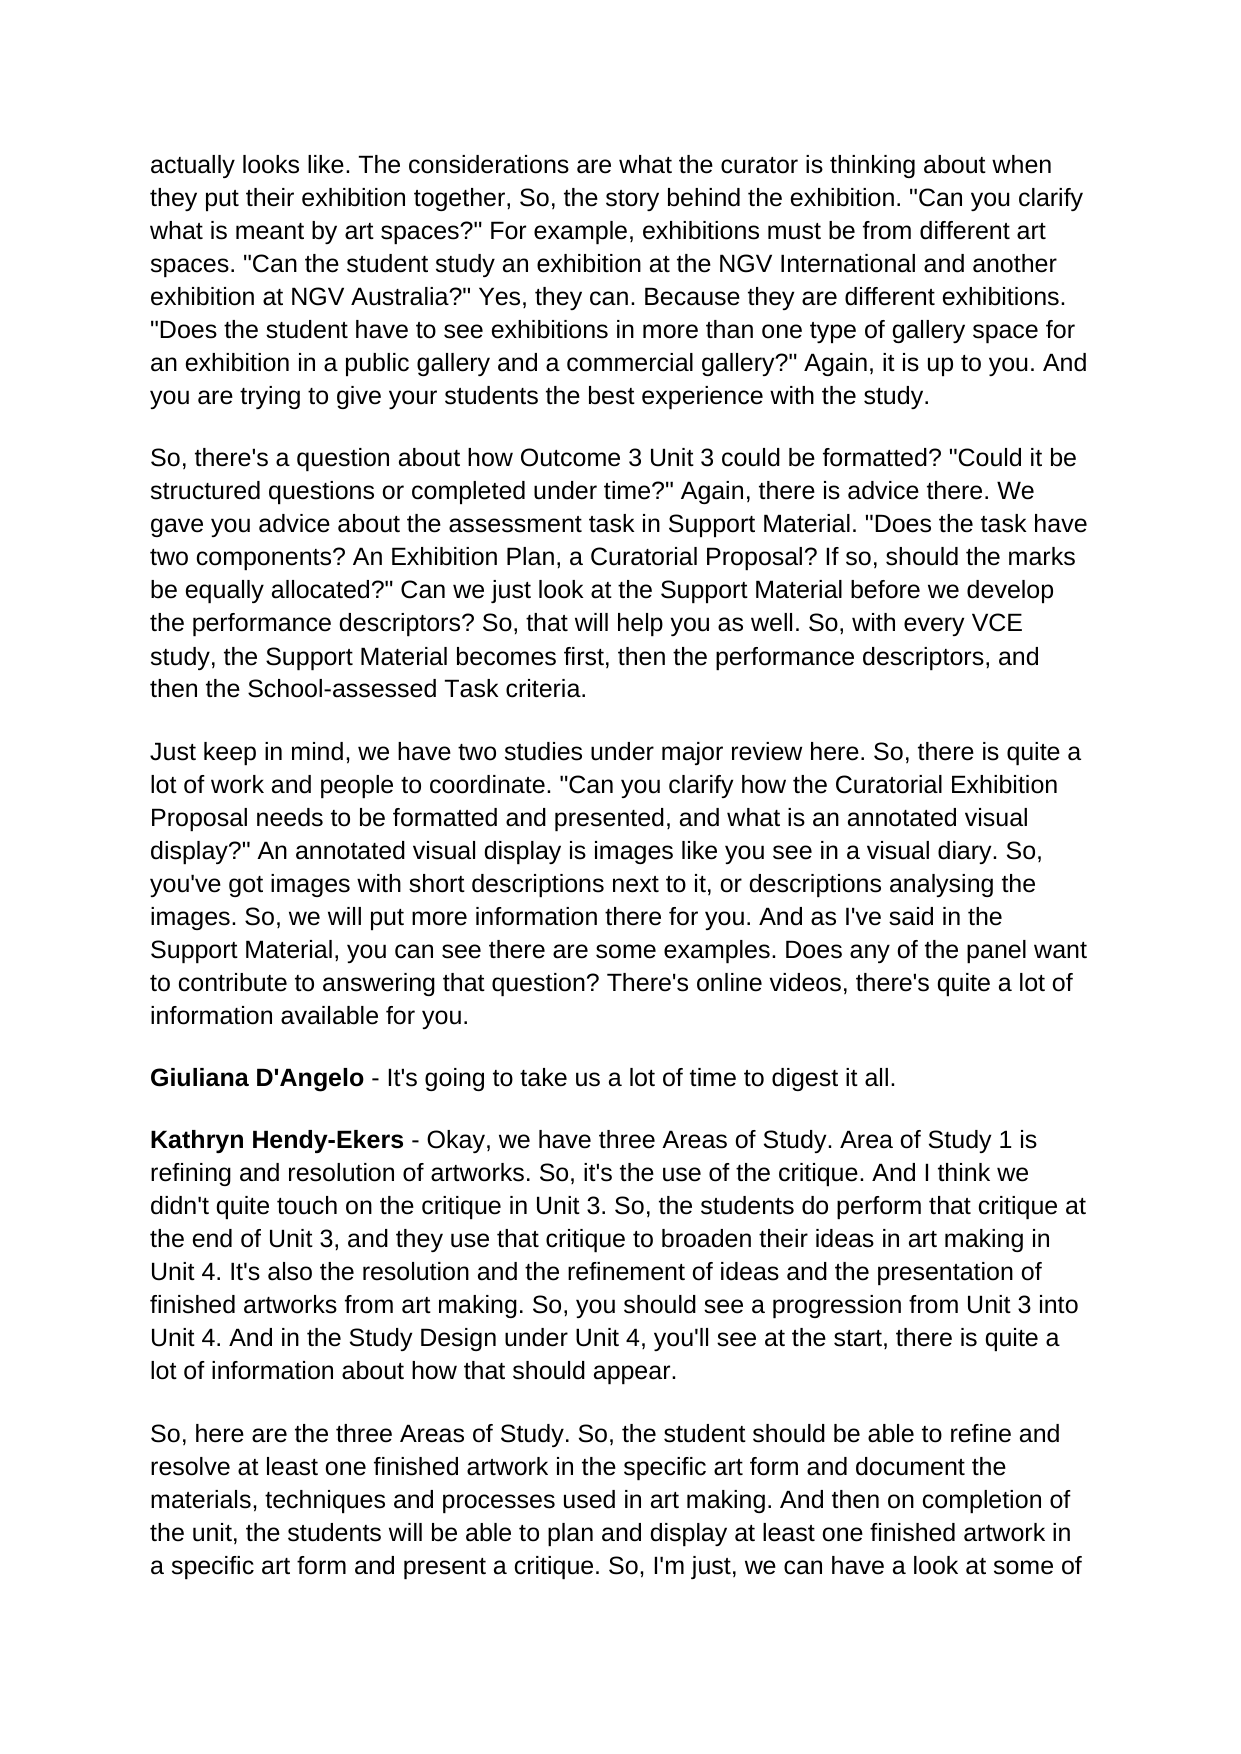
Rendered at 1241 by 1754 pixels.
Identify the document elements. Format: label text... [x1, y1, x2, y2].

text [150, 150, 1090, 410]
text Just keep in mind, we have two studies under major review here. So, there is quite a lot of work and people to coordinate. "Can you clarify how the Curatorial Exhibition Proposal needs to be formatted and presented, and what is an annotated visual display?" An annotated visual display is images like you see in a visual diary. So, you've got images with short descriptions next to it, or descriptions analysing the images. So, we will put more information there for you. And as I've said in the Support Material, you can see there are some examples. Does any of the panel want to contribute to answering that question? There's online videos, there's quite a lot of information available for you. [150, 737, 1090, 1029]
text Kathryn Hendy-Ekers - Okay, we have three Areas of Study. Area of Study 1 is refining and resolution of artworks. So, it's the use of the critique. And I think we didn't quite touch on the critique in Unit 3. So, the students do perform that critique at the end of Unit 3, and they use that critique to broaden their ideas in art making in Unit 4. It's also the resolution and the refinement of ideas and the presentation of finished artworks from art making. So, you should see a progression from Unit 3 into Unit 4. And in the Study Design under Unit 4, you'll see at the start, there is quite a lot of information about how that should appear. [150, 1125, 1090, 1385]
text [150, 1418, 1090, 1579]
text So, there's a question about how Outcome 3 Unit 3 could be formatted? "Could it be structured questions or completed under time?" Again, there is advice there. We gave you advice about the assessment task in Support Material. "Does the task have two components? An Exhibition Plan, a Curatorial Proposal? If so, should the marks be equally allocated?" Can we just look at the Support Material before we develop the performance descriptors? So, that will help you as well. So, with every VCE study, the Support Material becomes first, then the performance descriptors, and then the School-assessed Task criteria. [150, 443, 1090, 703]
text Giuliana D'Angelo - It's going to take us a lot of time to digest it all. [150, 1063, 1090, 1092]
